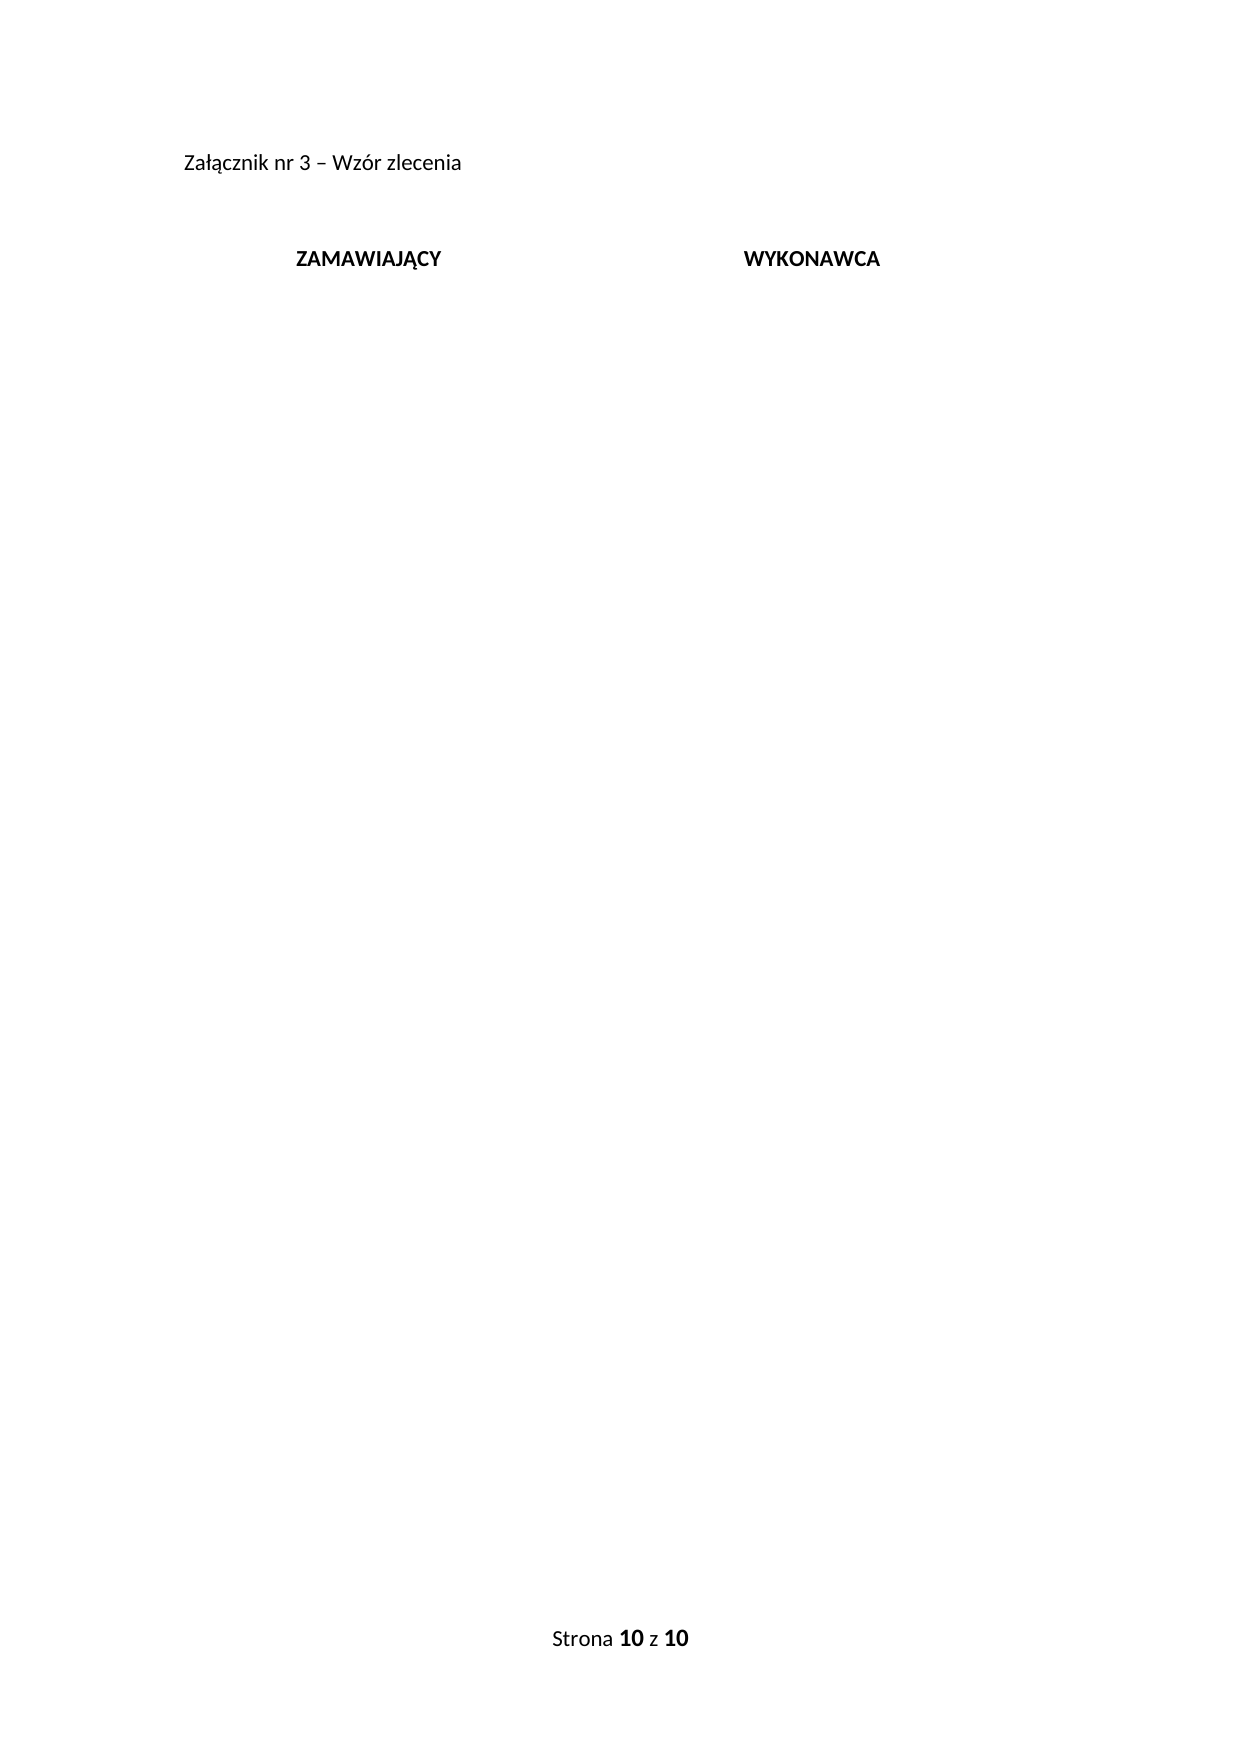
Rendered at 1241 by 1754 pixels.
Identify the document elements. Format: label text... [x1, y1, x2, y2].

text ZAMAWIAJĄCY WYKONAWCA [92, 244, 1092, 272]
list Załącznik nr 3 – Wzór zlecenia [184, 148, 1092, 176]
